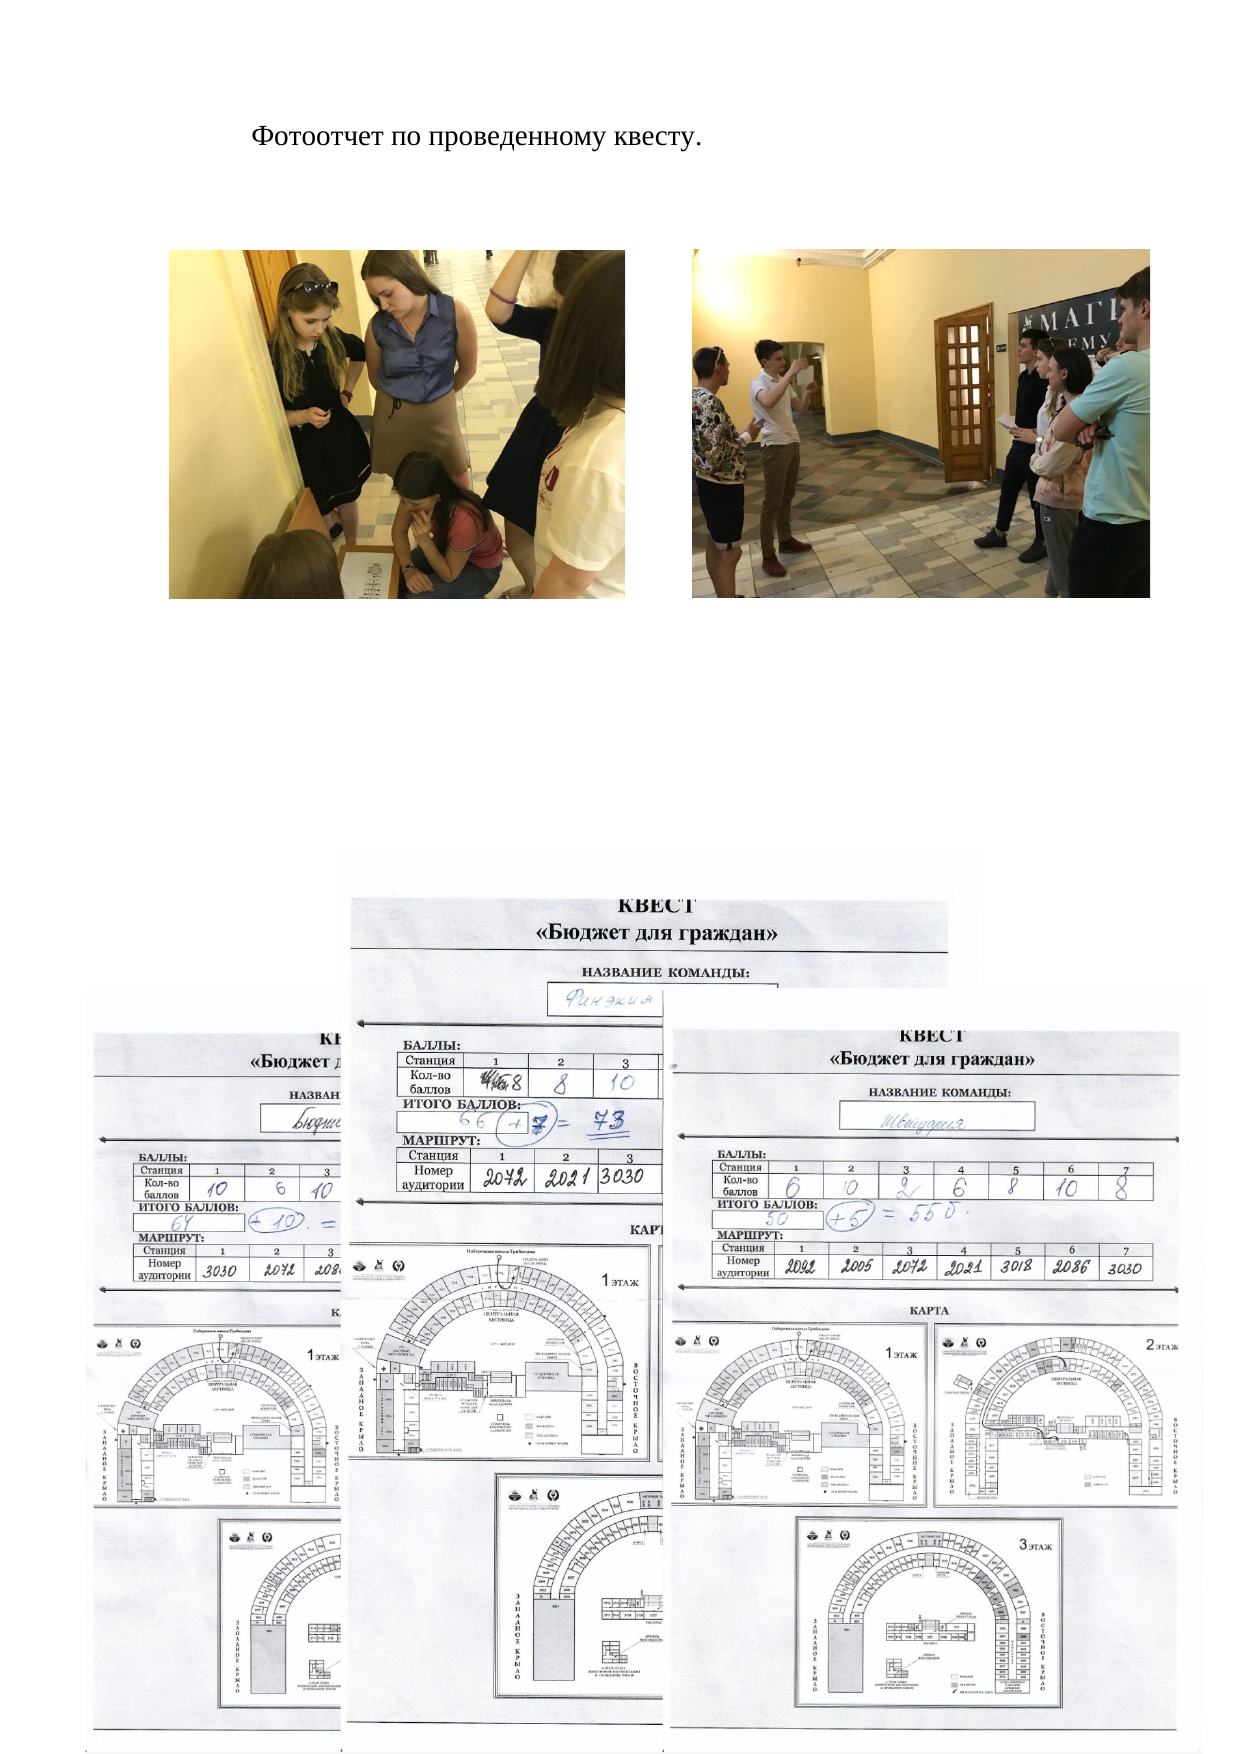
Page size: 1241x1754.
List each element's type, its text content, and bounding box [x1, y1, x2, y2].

picture [692, 249, 1151, 596]
text Фотоотчет по проведенному квесту. [177, 118, 1152, 152]
picture [168, 250, 625, 597]
picture [85, 850, 1204, 1754]
